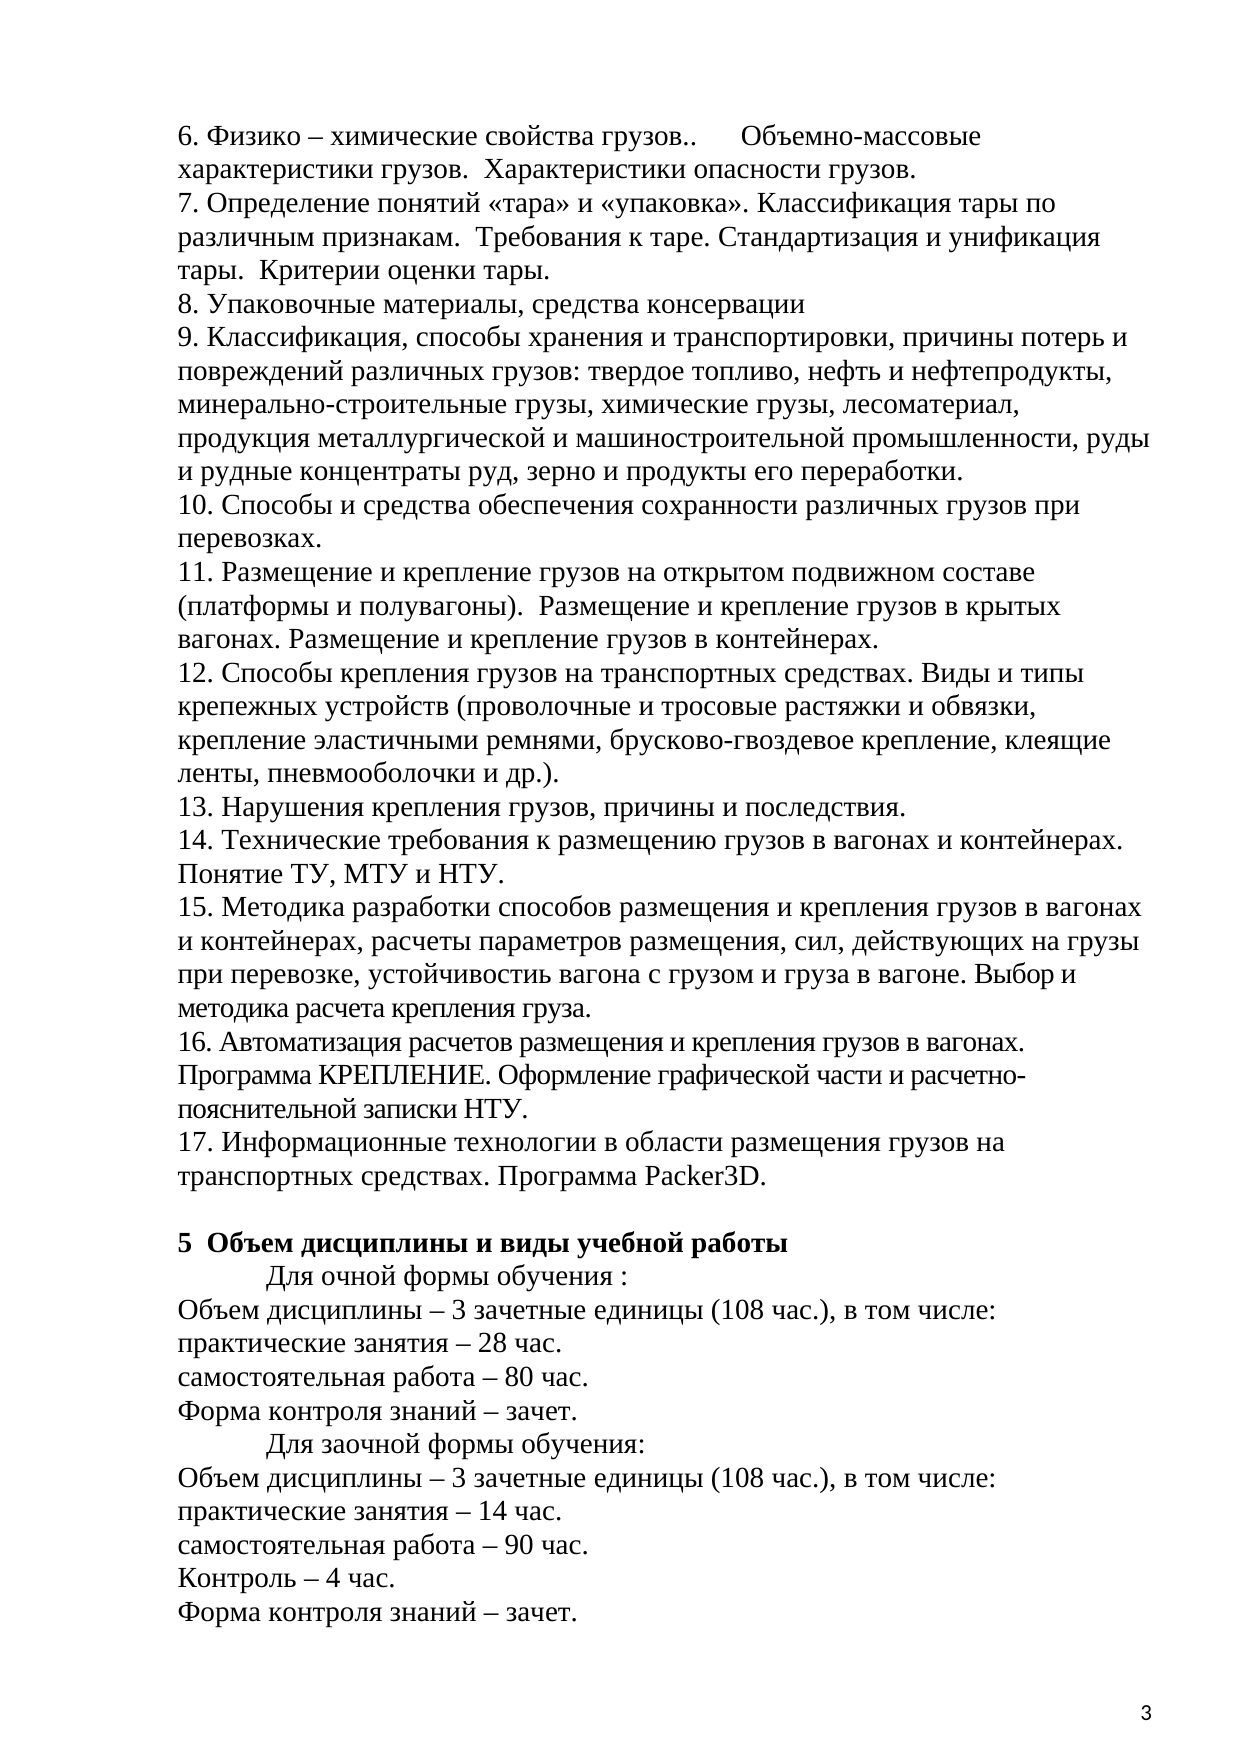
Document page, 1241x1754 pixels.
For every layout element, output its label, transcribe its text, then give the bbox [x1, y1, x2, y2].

text 8. Упаковочные материалы, средства консервации [177, 286, 1152, 319]
text 10. Способы и средства обеспечения сохранности различных грузов при перевозках. [177, 487, 1152, 554]
text Контроль – 4 час. [177, 1560, 1152, 1594]
text практические занятия – 14 час. [177, 1493, 1152, 1527]
text 5 Объем дисциплины и виды учебной работы [177, 1225, 1152, 1258]
text 15. Методика разработки способов размещения и крепления грузов в вагонах и контейнерах, расчеты параметров размещения, сил, действующих на грузы при перевозке, устойчивостиь вагона с грузом и груза в вагоне. Выбор и методика расчета крепления груза. [177, 889, 1152, 1024]
text Объем дисциплины – 3 зачетные единицы (108 час.), в том числе: [177, 1460, 1152, 1493]
text 6. Физико – химические свойства грузов.. Объемно-массовые характеристики грузов. Характеристики опасности грузов. [177, 118, 1152, 185]
text 16. Автоматизация расчетов размещения и крепления грузов в вагонах. Программа КРЕПЛЕНИЕ. Оформление графической части и расчетно-пояснительной записки НТУ. [177, 1024, 1152, 1124]
text самостоятельная работа – 80 час. [177, 1359, 1152, 1393]
text Объем дисциплины – 3 зачетные единицы (108 час.), в том числе: [177, 1292, 1152, 1326]
text 13. Нарушения крепления грузов, причины и последствия. [177, 789, 1152, 822]
text практические занятия – 28 час. [177, 1326, 1152, 1359]
text 17. Информационные технологии в области размещения грузов на транспортных средствах. Программа Packer3D. [177, 1124, 1152, 1191]
text самостоятельная работа – 90 час. [177, 1527, 1152, 1560]
text 9. Классификация, способы хранения и транспортировки, причины потерь и повреждений различных грузов: твердое топливо, нефть и нефтепродукты, минерально-строительные грузы, химические грузы, лесоматериал, продукция металлургической и машиностроительной промышленности, руды и рудные концентраты руд, зерно и продукты его переработки. [177, 319, 1152, 487]
text 12. Способы крепления грузов на транспортных средствах. Виды и типы крепежных устройств (проволочные и тросовые растяжки и обвязки, крепление эластичными ремнями, брусково-гвоздевое крепление, клеящие ленты, пневмооболочки и др.). [177, 655, 1152, 789]
text 14. Технические требования к размещению грузов в вагонах и контейнерах. Понятие ТУ, МТУ и НТУ. [177, 822, 1152, 889]
text 11. Размещение и крепление грузов на открытом подвижном составе (платформы и полувагоны). Размещение и крепление грузов в крытых вагонах. Размещение и крепление грузов в контейнерах. [177, 554, 1152, 655]
text Форма контроля знаний – зачет. [177, 1393, 1152, 1426]
text Для очной формы обучения : [177, 1258, 1152, 1292]
text Форма контроля знаний – зачет. [177, 1594, 1152, 1627]
text 7. Определение понятий «тара» и «упаковка». Классификация тары по различным признакам. Требования к таре. Стандартизация и унификация тары. Критерии оценки тары. [177, 185, 1152, 286]
text Для заочной формы обучения: [177, 1426, 1152, 1460]
